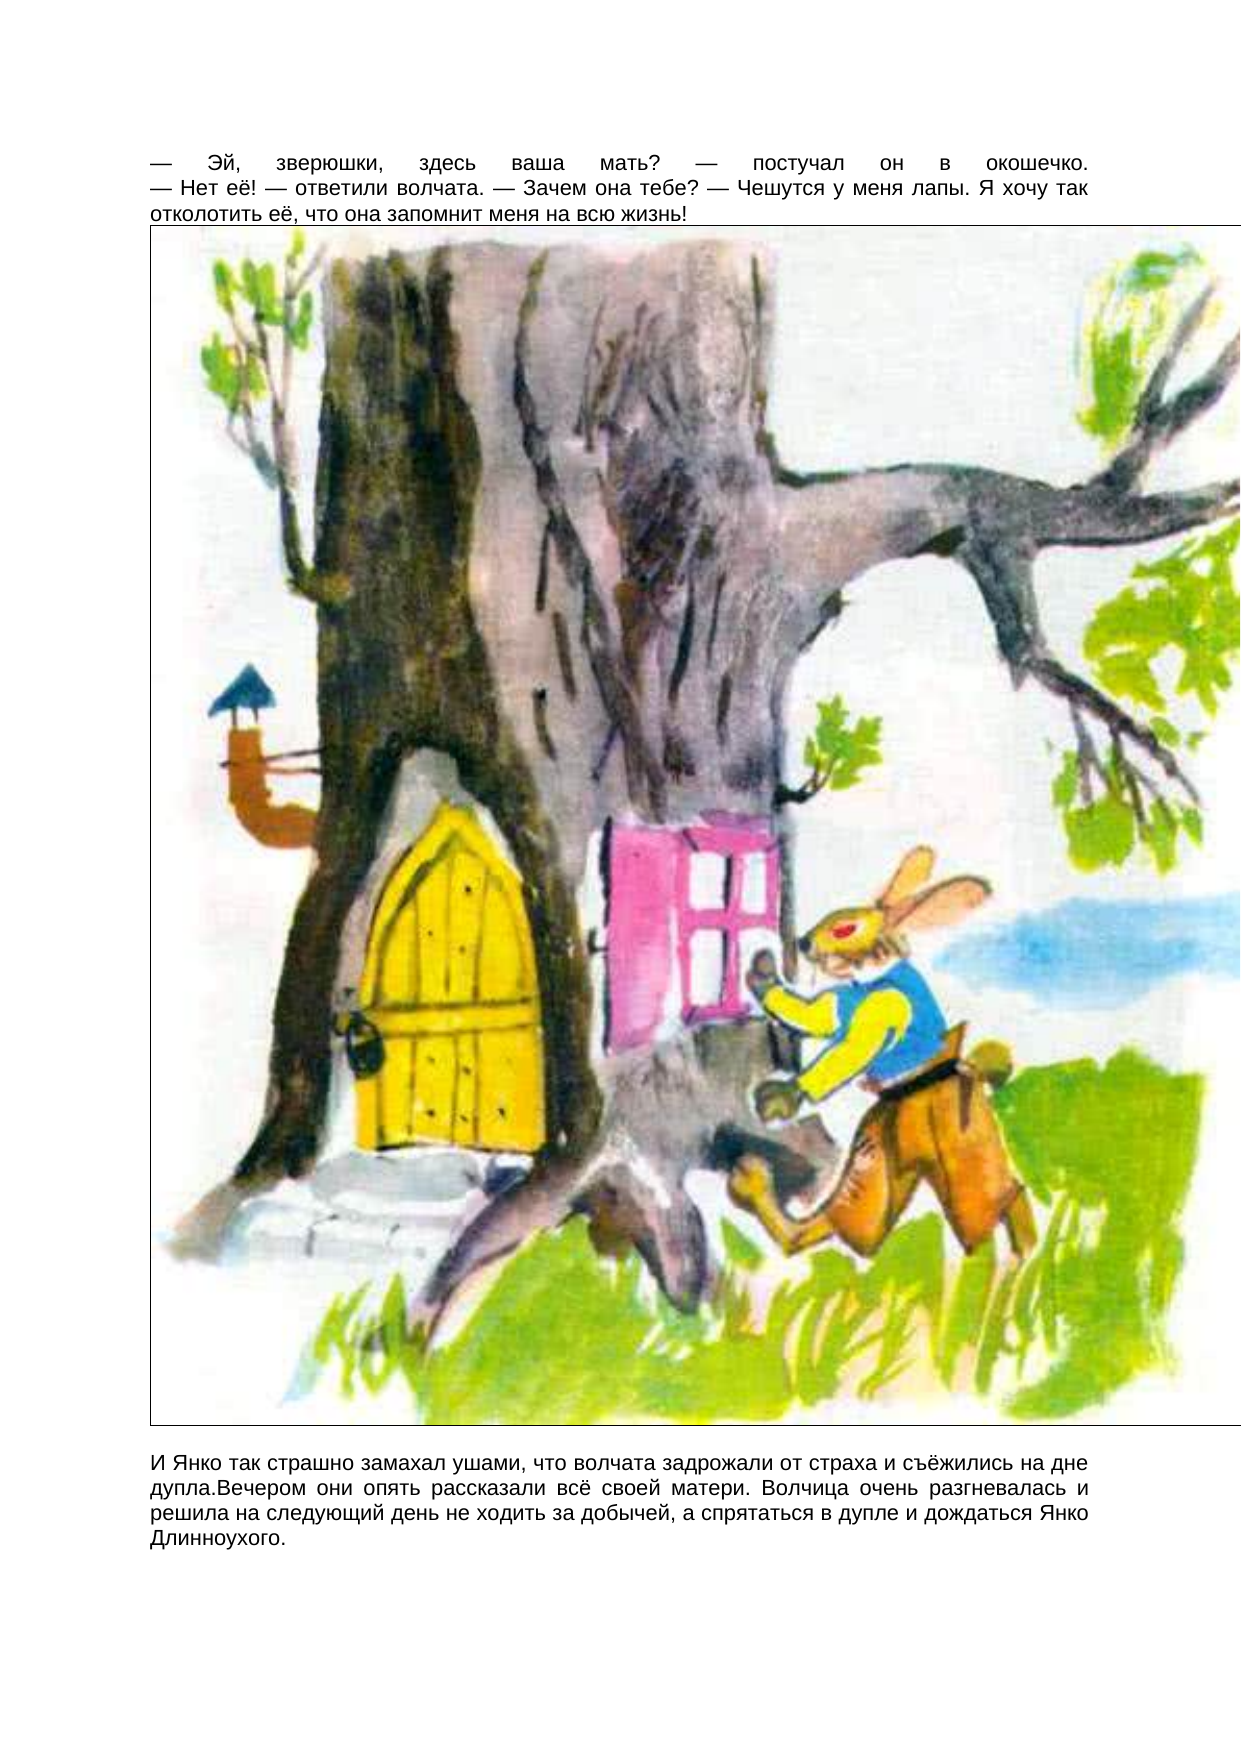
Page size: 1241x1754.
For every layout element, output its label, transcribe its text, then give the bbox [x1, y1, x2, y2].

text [150, 150, 1090, 225]
text И Янко так страшно замахал ушами, что волчата задрожали от страха и съёжились на дне дупла.Вечером они опять рассказали всё своей матери. Волчица очень разгневалась и решила на следующий день не ходить за добычей, а спрятаться в дупле и дождаться Янко Длинноухого. [150, 1450, 1090, 1551]
picture [151, 226, 1241, 1425]
